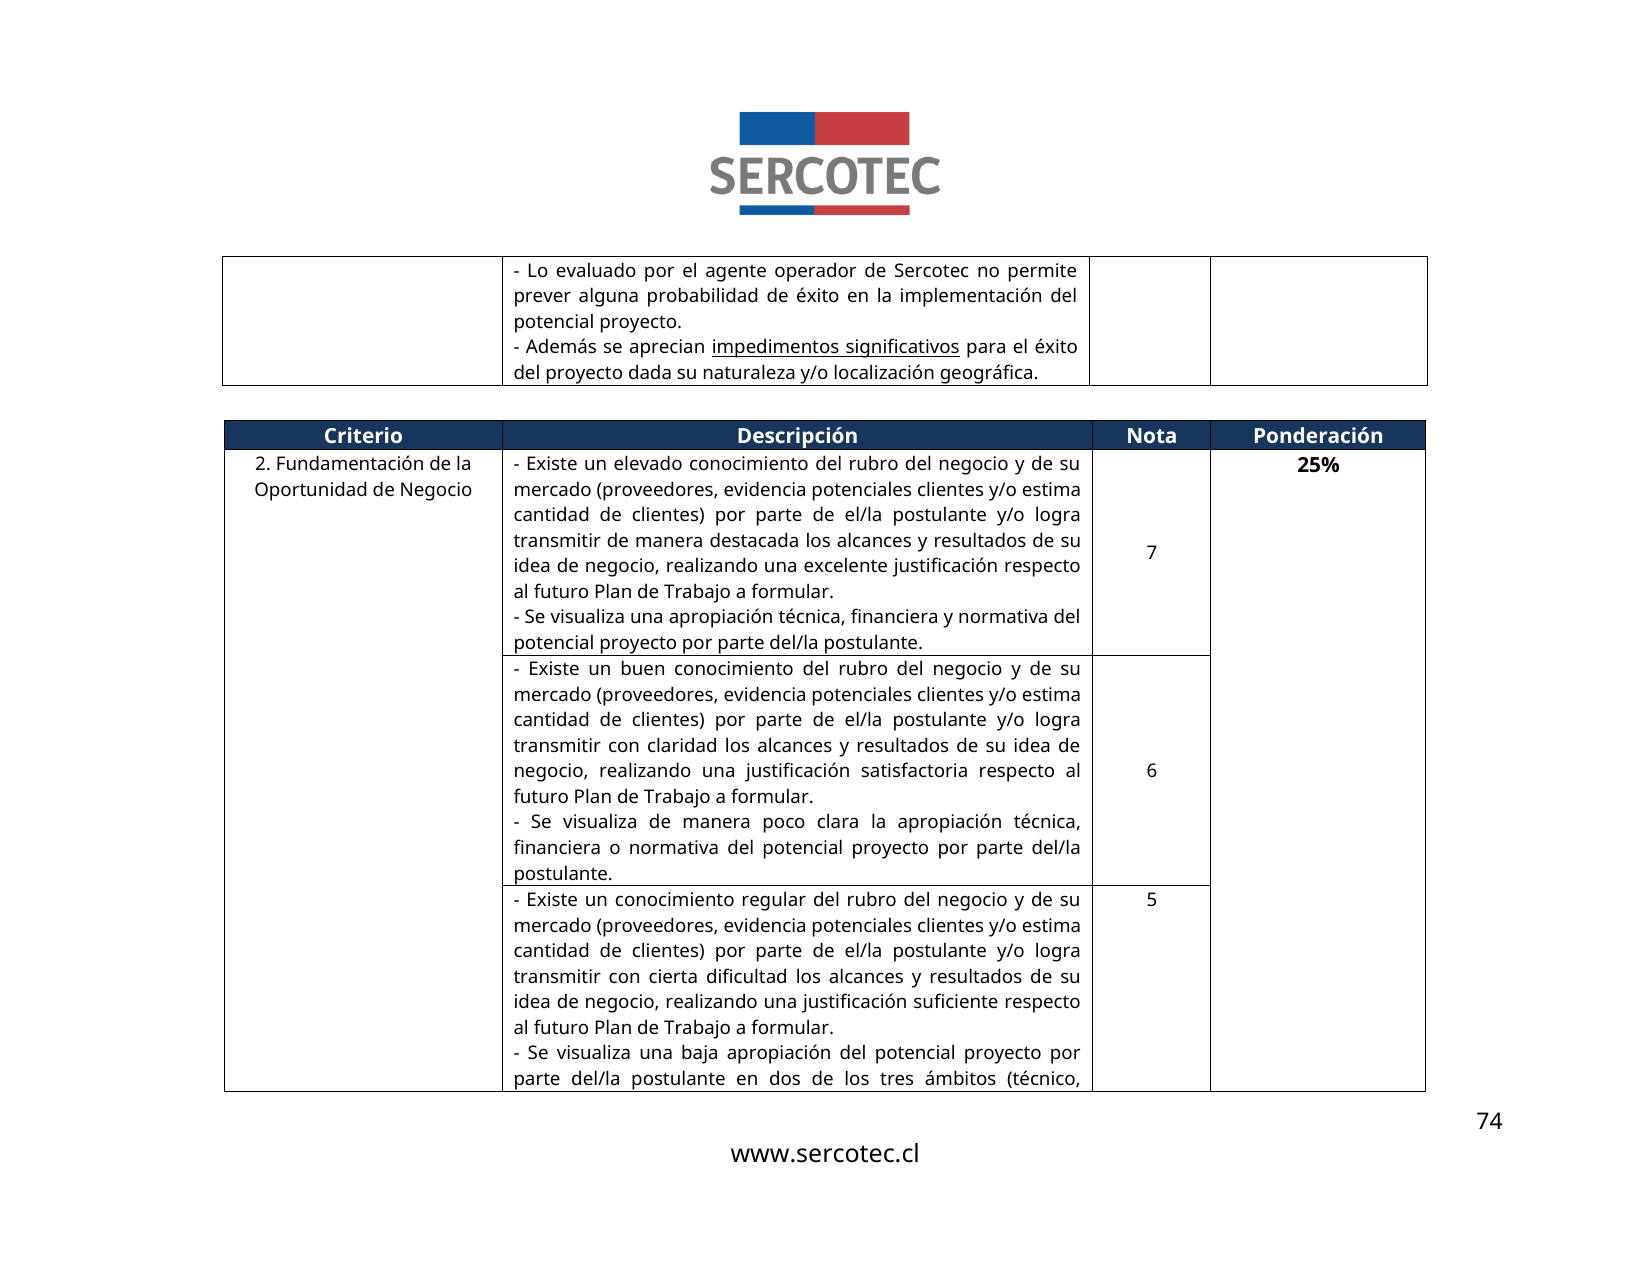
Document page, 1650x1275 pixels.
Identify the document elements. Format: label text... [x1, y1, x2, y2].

table_header Criterio [225, 421, 502, 449]
picture [700, 104, 951, 225]
table_cell - Existe un buen conocimiento del rubro del negocio y de su mercado (proveedores, evidencia potenciales clientes y/o estima cantidad de clientes) por parte de el/la postulante y/o logra transmitir con claridad los alcances y resultados de su idea de negocio, realizando una justificación satisfactoria respecto al futuro Plan de Trabajo a formular. - Se visualiza de manera poco clara la apropiación técnica, financiera o normativa del potencial proyecto por parte del/la postulante. [503, 656, 1092, 885]
table_cell 5 [1093, 886, 1210, 1091]
table_cell 2. Fundamentación de la Oportunidad de Negocio [225, 450, 502, 1091]
table_cell 25% [1211, 450, 1425, 1091]
table_cell - Existe un elevado conocimiento del rubro del negocio y de su mercado (proveedores, evidencia potenciales clientes y/o estima cantidad de clientes) por parte de el/la postulante y/o logra transmitir de manera destacada los alcances y resultados de su idea de negocio, realizando una excelente justificación respecto al futuro Plan de Trabajo a formular. - Se visualiza una apropiación técnica, financiera y normativa del potencial proyecto por parte del/la postulante. [503, 450, 1092, 654]
table_cell 7 [1093, 450, 1210, 654]
table_header Nota [1093, 421, 1210, 449]
table_header Ponderación [1211, 421, 1425, 449]
table_cell 2 [1090, 257, 1210, 385]
table_header Descripción [503, 421, 1092, 449]
table_cell 6 [1093, 656, 1210, 885]
